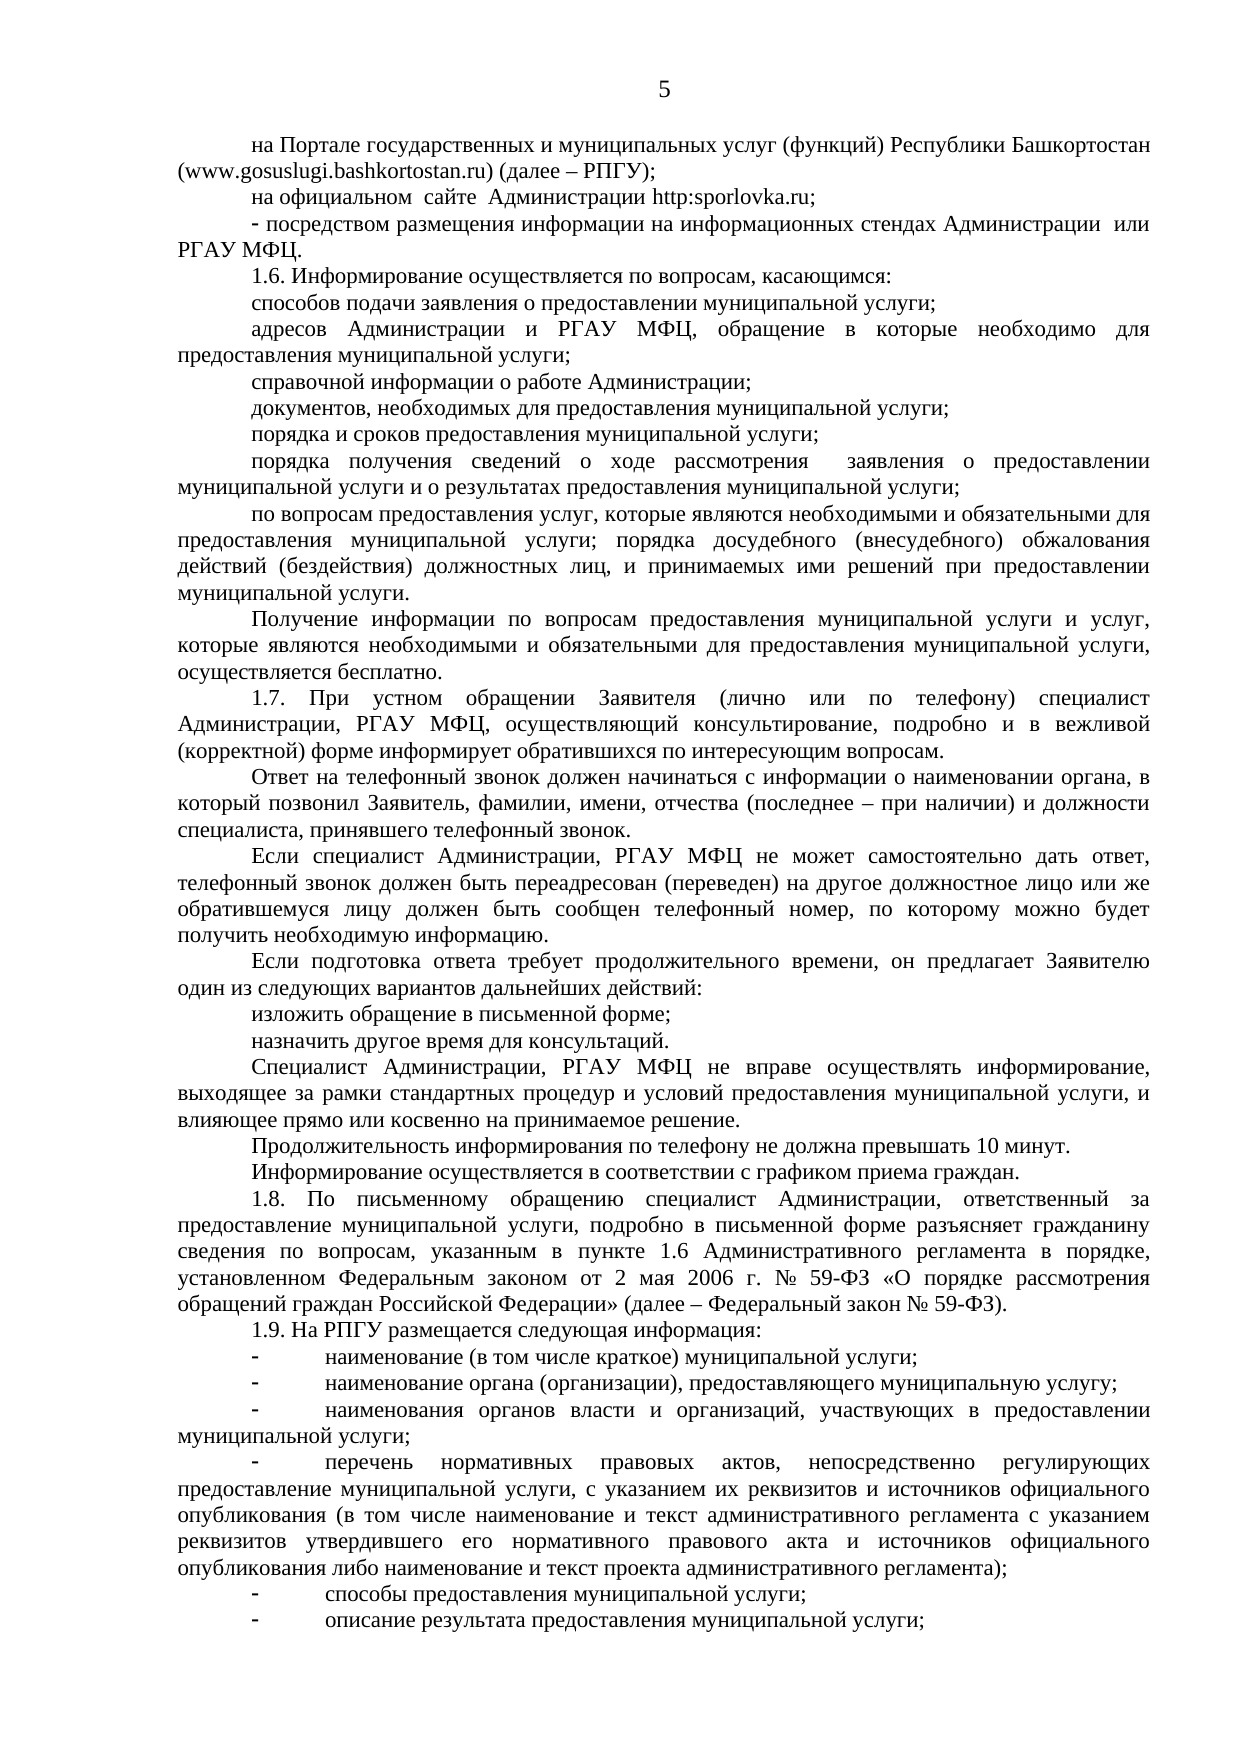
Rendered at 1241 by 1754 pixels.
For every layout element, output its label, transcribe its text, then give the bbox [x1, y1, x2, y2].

text Специалист Администрации, РГАУ МФЦ не вправе осуществлять информирование, выходящее за рамки стандартных процедур и условий предоставления муниципальной услуги, и влияющее прямо или косвенно на принимаемое решение. [177, 1053, 1152, 1132]
list способы предоставления муниципальной услуги; [177, 1580, 1152, 1606]
list перечень нормативных правовых актов, непосредственно регулирующих предоставление муниципальной услуги, с указанием их реквизитов и источников официального опубликования (в том числе наименование и текст административного регламента с указанием реквизитов утвердившего его нормативного правового акта и источников официального опубликования либо наименование и текст проекта административного регламента); [177, 1448, 1152, 1580]
text на официальном сайте Администрации http:sporlovka.ru; [177, 183, 1152, 210]
text способов подачи заявления о предоставлении муниципальной услуги; [177, 289, 1152, 315]
text Получение информации по вопросам предоставления муниципальной услуги и услуг, которые являются необходимыми и обязательными для предоставления муниципальной услуги, осуществляется бесплатно. [177, 605, 1152, 684]
text адресов Администрации и РГАУ МФЦ, обращение в которые необходимо для предоставления муниципальной услуги; [177, 315, 1152, 368]
text Ответ на телефонный звонок должен начинаться с информации о наименовании органа, в который позвонил Заявитель, фамилии, имени, отчества (последнее – при наличии) и должности специалиста, принявшего телефонный звонок. [177, 763, 1152, 842]
text изложить обращение в письменной форме; [177, 1000, 1152, 1027]
text по вопросам предоставления услуг, которые являются необходимыми и обязательными для предоставления муниципальной услуги; порядка досудебного (внесудебного) обжалования действий (бездействия) должностных лиц, и принимаемых ими решений при предоставлении муниципальной услуги. [177, 499, 1152, 605]
list посредством размещения информации на информационных стендах Администрации или РГАУ МФЦ. [177, 210, 1152, 262]
text 1.6. Информирование осуществляется по вопросам, касающимся: [177, 262, 1152, 289]
text Продолжительность информирования по телефону не должна превышать 10 минут. [177, 1132, 1152, 1158]
text назначить другое время для консультаций. [177, 1027, 1152, 1053]
text Информирование осуществляется в соответствии с графиком приема граждан. [177, 1158, 1152, 1185]
text на Портале государственных и муниципальных услуг (функций) Республики Башкортостан (www.gosuslugi.bashkortostan.ru) (далее – РПГУ); [177, 131, 1152, 183]
list наименования органов власти и организаций, участвующих в предоставлении муниципальной услуги; [177, 1396, 1152, 1448]
text справочной информации о работе Администрации; [177, 368, 1152, 394]
text 1.8. По письменному обращению специалист Администрации, ответственный за предоставление муниципальной услуги, подробно в письменной форме разъясняет гражданину сведения по вопросам, указанным в пункте 1.6 Административного регламента в порядке, установленном Федеральным законом от 2 мая 2006 г. № 59-ФЗ «О порядке рассмотрения обращений граждан Российской Федерации» (далее – Федеральный закон № 59-ФЗ). [177, 1185, 1152, 1317]
text Если подготовка ответа требует продолжительного времени, он предлагает Заявителю один из следующих вариантов дальнейших действий: [177, 948, 1152, 1000]
list наименование (в том числе краткое) муниципальной услуги; [177, 1343, 1152, 1369]
text 1.7. При устном обращении Заявителя (лично или по телефону) специалист Администрации, РГАУ МФЦ, осуществляющий консультирование, подробно и в вежливой (корректной) форме информирует обратившихся по интересующим вопросам. [177, 684, 1152, 763]
text Если специалист Администрации, РГАУ МФЦ не может самостоятельно дать ответ, телефонный звонок должен быть переадресован (переведен) на другое должностное лицо или же обратившемуся лицу должен быть сообщен телефонный номер, по которому можно будет получить необходимую информацию. [177, 842, 1152, 948]
text документов, необходимых для предоставления муниципальной услуги; [177, 394, 1152, 421]
list описание результата предоставления муниципальной услуги; [177, 1606, 1152, 1633]
text порядка и сроков предоставления муниципальной услуги; [177, 421, 1152, 447]
list наименование органа (организации), предоставляющего муниципальную услугу; [177, 1369, 1152, 1396]
text порядка получения сведений о ходе рассмотрения заявления о предоставлении муниципальной услуги и о результатах предоставления муниципальной услуги; [177, 447, 1152, 499]
text 1.9. На РПГУ размещается следующая информация: [177, 1317, 1152, 1343]
